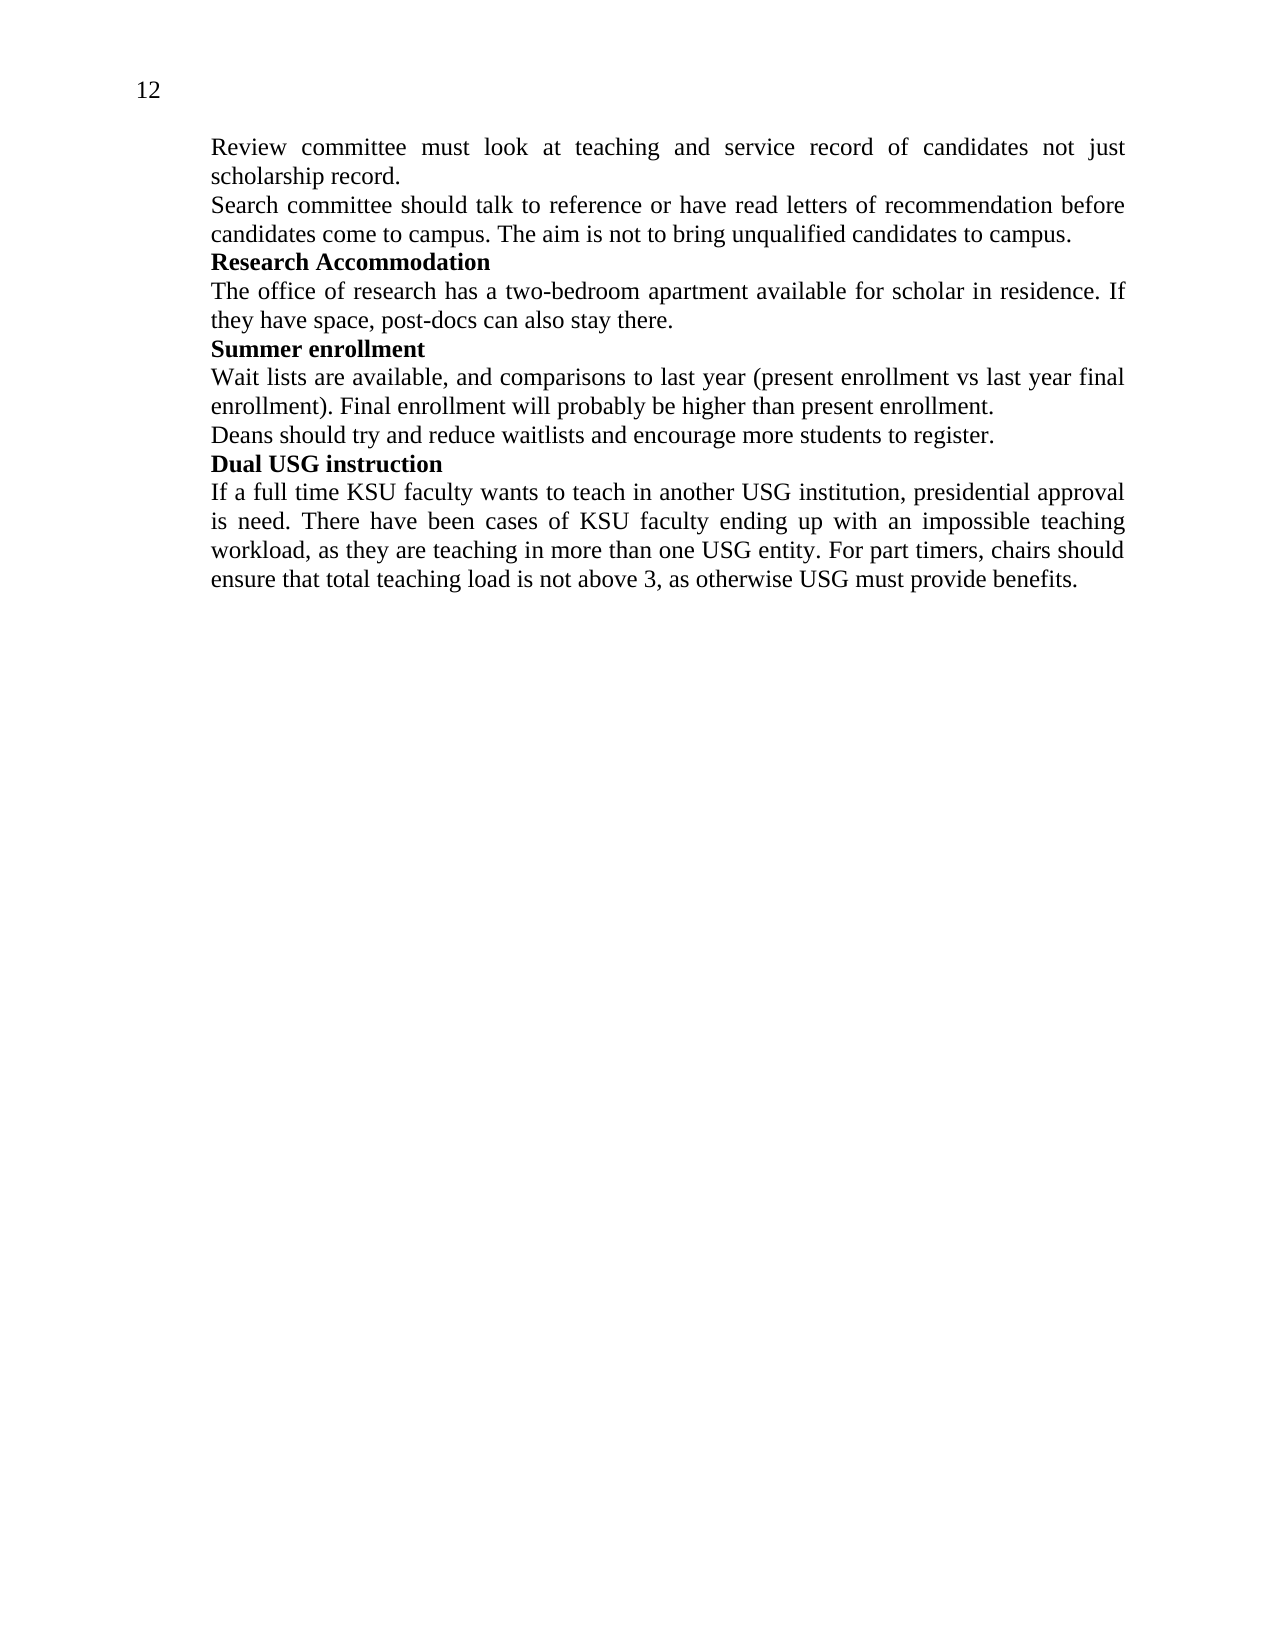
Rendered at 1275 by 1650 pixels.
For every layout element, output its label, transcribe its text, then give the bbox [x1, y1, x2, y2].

list Dual USG instruction [211, 449, 1126, 477]
list If a full time KSU faculty wants to teach in another USG institution, presidential approval is need. There have been cases of KSU faculty ending up with an impossible teaching workload, as they are teaching in more than one USG entity. For part timers, chairs should ensure that total teaching load is not above 3, as otherwise USG must provide benefits. [211, 477, 1126, 592]
list Research Accommodation [211, 247, 1126, 276]
list Deans should try and reduce waitlists and encourage more students to register. [211, 420, 1126, 449]
list Summer enrollment [211, 334, 1126, 362]
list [211, 132, 1126, 190]
list The office of research has a two-bedroom apartment available for scholar in residence. If they have space, post-docs can also stay there. [211, 276, 1126, 334]
list Search committee should talk to reference or have read letters of recommendation before candidates come to campus. The aim is not to bring unqualified candidates to campus. [211, 190, 1126, 247]
list Wait lists are available, and comparisons to last year (present enrollment vs last year final enrollment). Final enrollment will probably be higher than present enrollment. [211, 362, 1126, 420]
